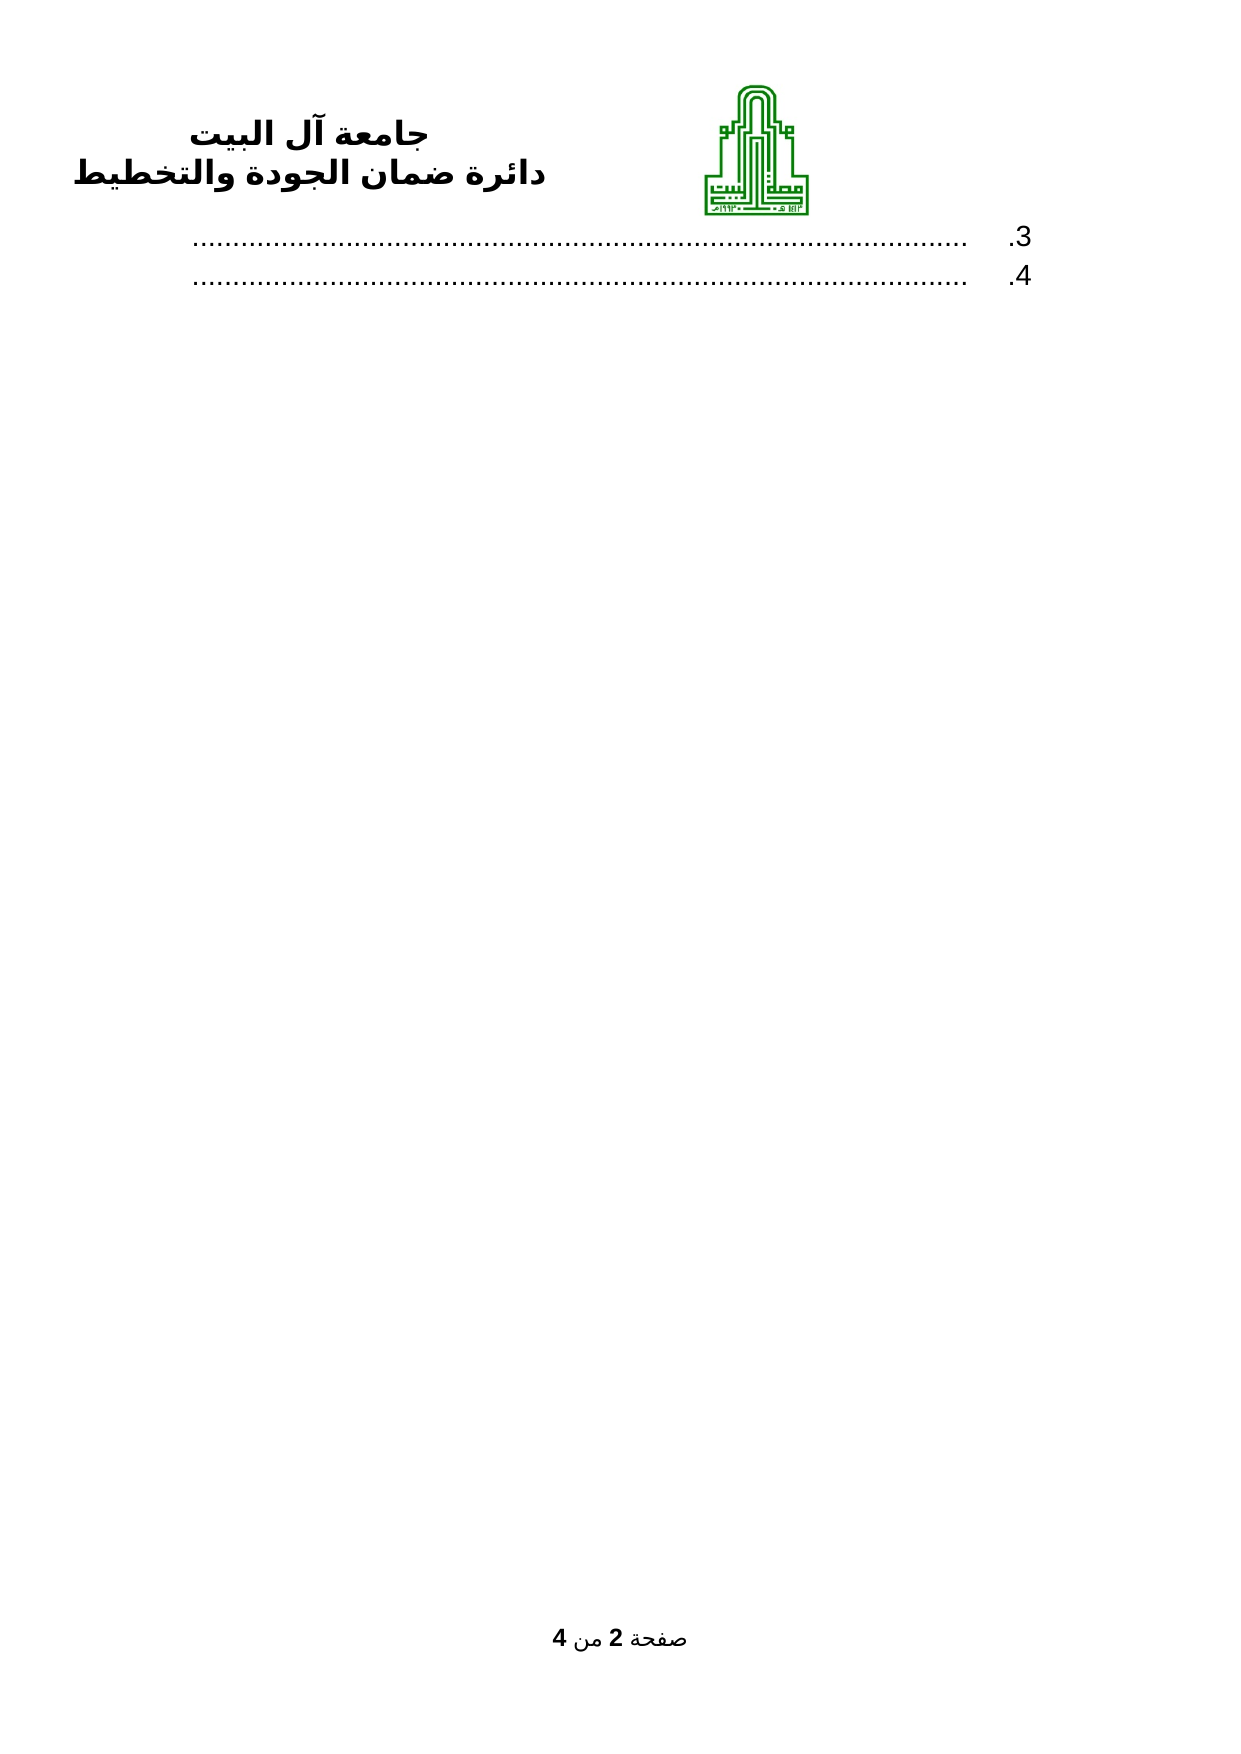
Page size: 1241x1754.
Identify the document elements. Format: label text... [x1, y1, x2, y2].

list ................................................................................................ [187, 219, 1007, 253]
picture [697, 73, 816, 219]
list ................................................................................................ [187, 258, 1007, 291]
